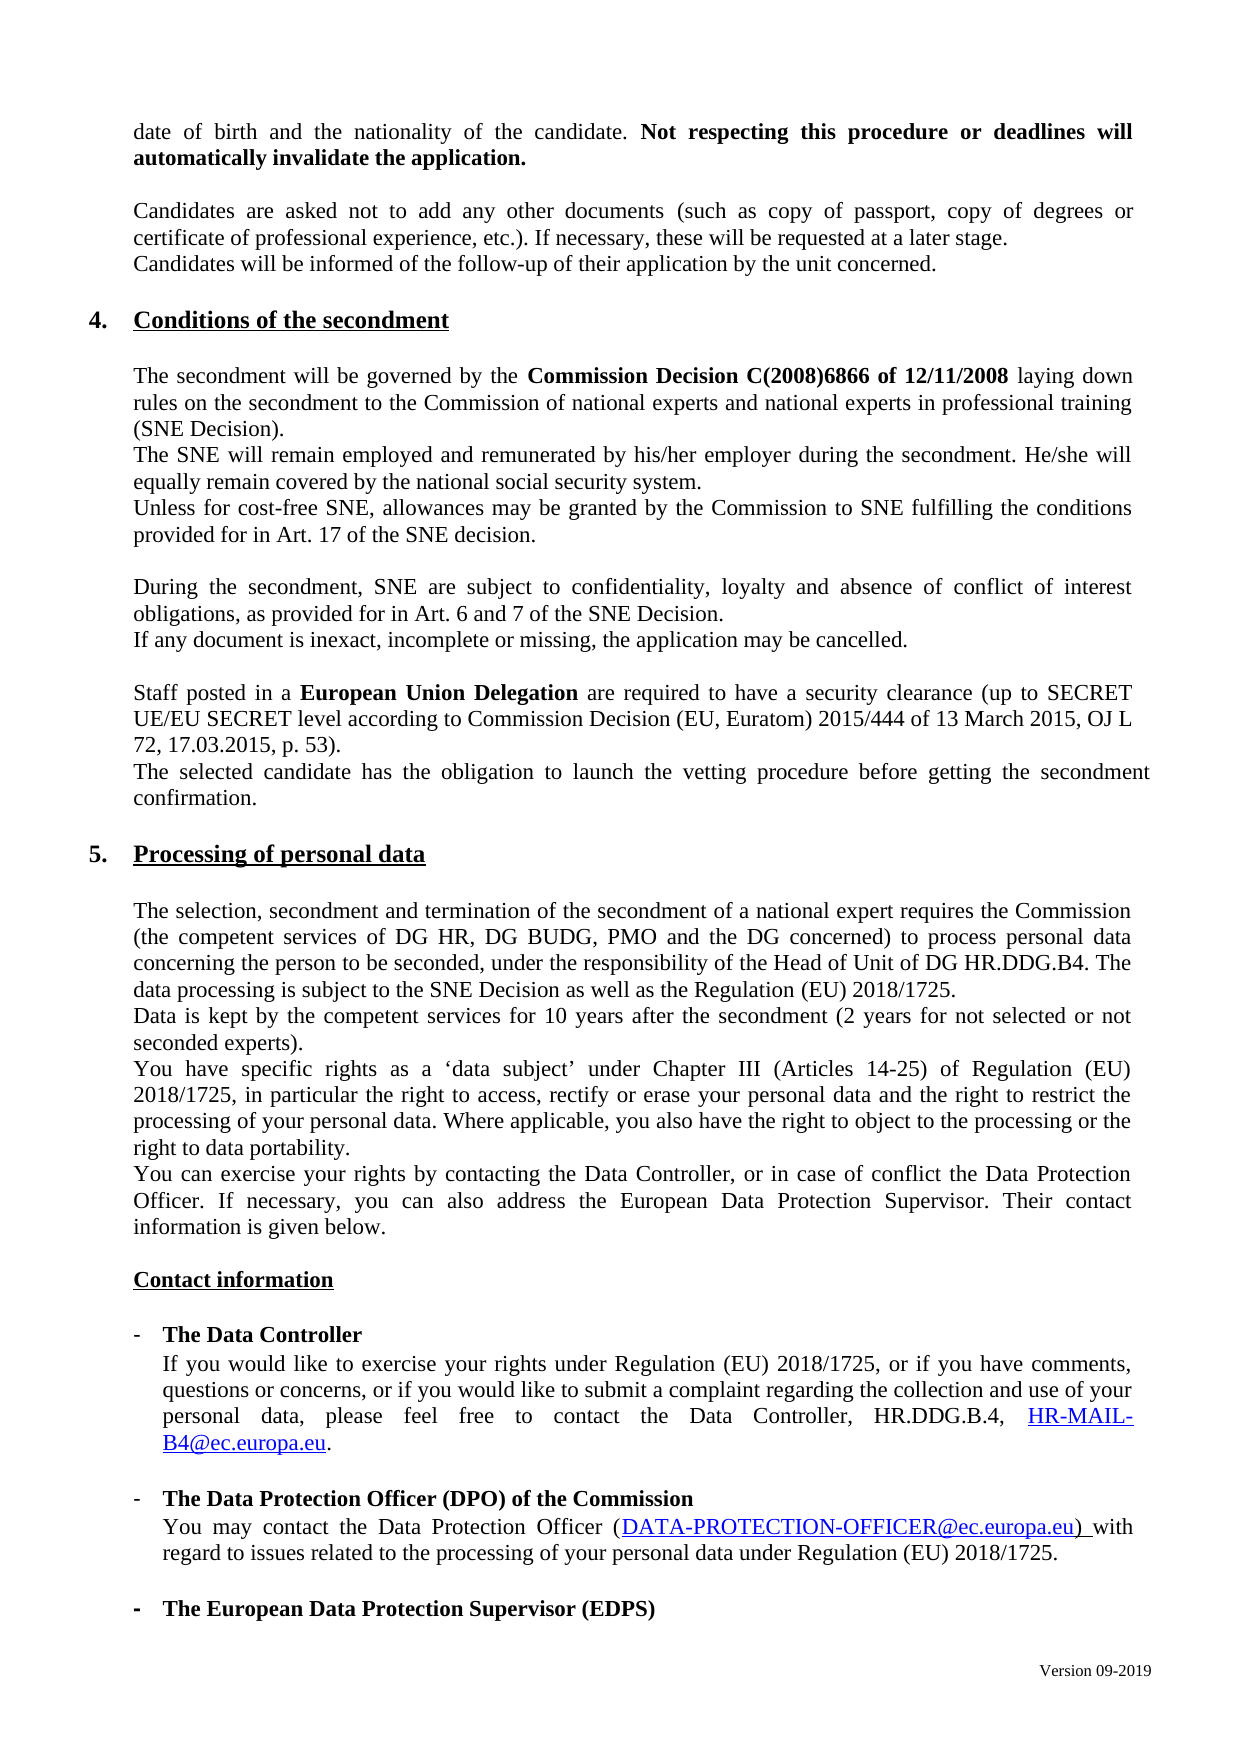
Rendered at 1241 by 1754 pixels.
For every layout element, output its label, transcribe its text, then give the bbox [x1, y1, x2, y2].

text The SNE will remain employed and remunerated by his/her employer during the secondment. He/she will equally remain covered by the national social security system. [133, 442, 1133, 494]
text Staff posted in a European Union Delegation are required to have a security clearance (up to SECRET UE/EU SECRET level according to Commission Decision (EU, Euratom) 2015/444 of 13 March 2015, OJ L 72, 17.03.2015, p. 53). [133, 679, 1133, 758]
text 5. Processing of personal data [89, 839, 1152, 868]
text You may contact the Data Protection Officer (DATA-PROTECTION-OFFICER@ec.europa.eu) with regard to issues related to the processing of your personal data under Regulation (EU) 2018/1725. [162, 1513, 1133, 1565]
text Data is kept by the competent services for 10 years after the secondment (2 years for not selected or not seconded experts). [133, 1002, 1133, 1055]
text Contact information [133, 1266, 1133, 1292]
text If any document is inexact, incomplete or missing, the application may be cancelled. [133, 626, 1133, 652]
text If you would like to exercise your rights under Regulation (EU) 2018/1725, or if you have comments, questions or concerns, or if you would like to submit a complaint regarding the collection and use of your personal data, please feel free to contact the Data Controller, HR.DDG.B.4, HR-MAIL-B4@ec.europa.eu. [162, 1350, 1133, 1455]
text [133, 118, 1133, 171]
text Unless for cost-free SNE, allowances may be granted by the Commission to SNE fulfilling the conditions provided for in Art. 17 of the SNE decision. [133, 494, 1133, 547]
text During the secondment, SNE are subject to confidentiality, loyalty and absence of conflict of interest obligations, as provided for in Art. 6 and 7 of the SNE Decision. [133, 573, 1133, 626]
text Candidates will be informed of the follow-up of their application by the unit concerned. [133, 250, 1152, 276]
text 4. Conditions of the secondment [89, 305, 1152, 334]
text You have specific rights as a ‘data subject’ under Chapter III (Articles 14-25) of Regulation (EU) 2018/1725, in particular the right to access, rectify or erase your personal data and the right to restrict the processing of your personal data. Where applicable, you also have the right to object to the processing or the right to data portability. [133, 1055, 1133, 1160]
list The Data Controller [133, 1318, 1133, 1350]
text You can exercise your rights by contacting the Data Controller, or in case of conflict the Data Protection Officer. If necessary, you can also address the European Data Protection Supervisor. Their contact information is given below. [133, 1160, 1133, 1239]
list The Data Protection Officer (DPO) of the Commission [133, 1481, 1133, 1513]
list The European Data Protection Supervisor (EDPS) [133, 1592, 1133, 1623]
text Candidates are asked not to add any other documents (such as copy of passport, copy of degrees or certificate of professional experience, etc.). If necessary, these will be requested at a later stage. [133, 197, 1135, 250]
text The secondment will be governed by the Commission Decision C(2008)6866 of 12/11/2008 laying down rules on the secondment to the Commission of national experts and national experts in professional training (SNE Decision). [133, 362, 1133, 442]
text The selected candidate has the obligation to launch the vetting procedure before getting the secondment confirmation. [133, 758, 1152, 811]
text The selection, secondment and termination of the secondment of a national expert requires the Commission (the competent services of DG HR, DG BUDG, PMO and the DG concerned) to process personal data concerning the person to be seconded, under the responsibility of the Head of Unit of DG HR.DDG.B4. The data processing is subject to the SNE Decision as well as the Regulation (EU) 2018/1725. [133, 897, 1133, 1002]
